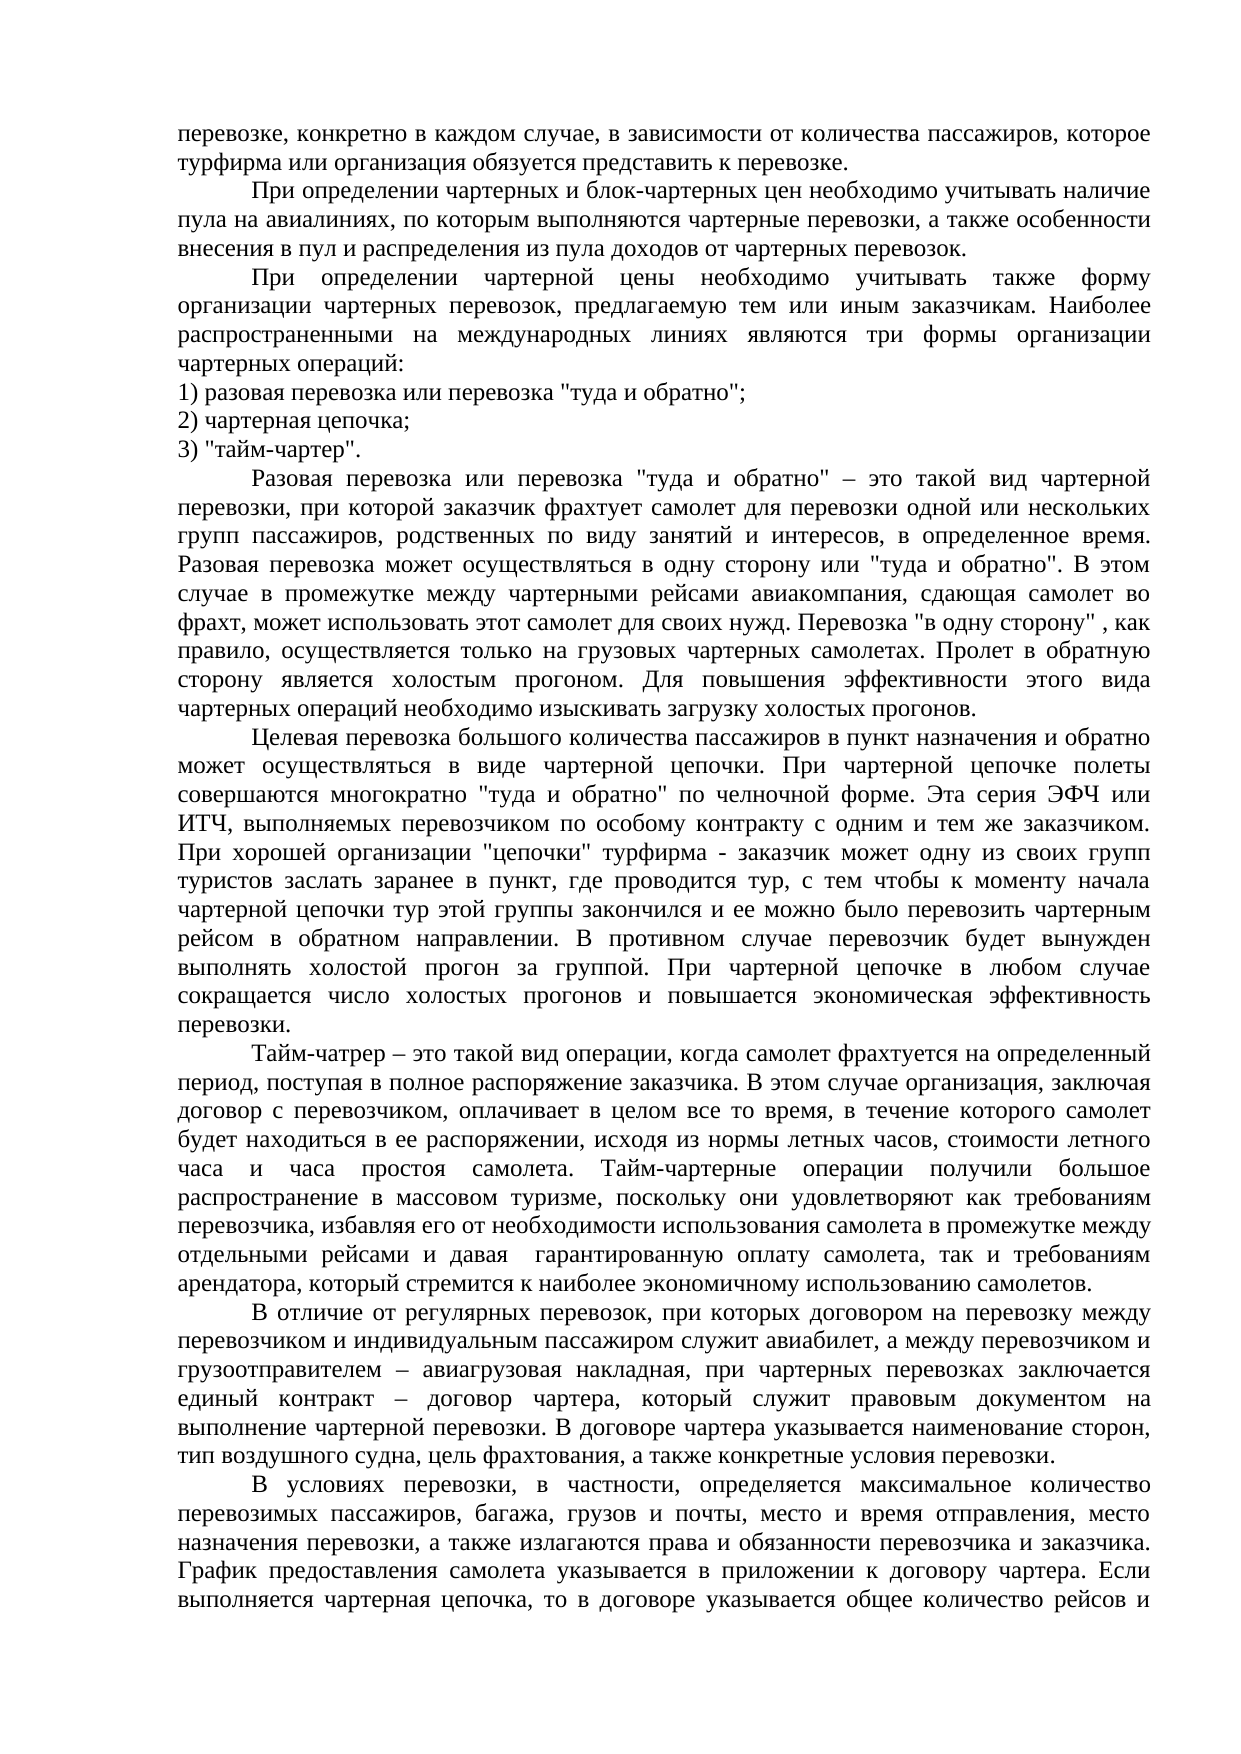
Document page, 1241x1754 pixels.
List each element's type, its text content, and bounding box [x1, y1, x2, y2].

text 2) чартерная цепочка; [177, 406, 1152, 434]
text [177, 118, 1152, 176]
text Тайм-чатрер – это такой вид операции, когда самолет фрахтуется на определенный период, поступая в полное распоряжение заказчика. В этом случае организация, заключая договор с перевозчиком, оплачивает в целом все то время, в течение которого самолет будет находиться в ее распоряжении, исходя из нормы летных часов, стоимости летного часа и часа простоя самолета. Тайм-чартерные операции получили большое распространение в массовом туризме, поскольку они удовлетворяют как требованиям перевозчика, избавляя его от необходимости использования самолета в промежутке между отдельными рейсами и давая гарантированную оплату самолета, так и требованиям арендатора, который стремится к наиболее экономичному использованию самолетов. [177, 1038, 1152, 1297]
text 1) разовая перевозка или перевозка "туда и обратно"; [177, 377, 1152, 406]
text При определении чартерной цены необходимо учитывать также форму организации чартерных перевозок, предлагаемую тем или иным заказчикам. Наиболее распространенными на международных линиях являются три формы организации чартерных операций: [177, 262, 1152, 377]
text Целевая перевозка большого количества пассажиров в пункт назначения и обратно может осуществляться в виде чартерной цепочки. При чартерной цепочке полеты совершаются многократно "туда и обратно" по челночной форме. Эта серия ЭФЧ или ИТЧ, выполняемых перевозчиком по особому контракту с одним и тем же заказчиком. При хорошей организации "цепочки" турфирма - заказчик может одну из своих групп туристов заслать заранее в пункт, где проводится тур, с тем чтобы к моменту начала чартерной цепочки тур этой группы закончился и ее можно было перевозить чартерным рейсом в обратном направлении. В противном случае перевозчик будет вынужден выполнять холостой прогон за группой. При чартерной цепочке в любом случае сокращается число холостых прогонов и повышается экономическая эффективность перевозки. [177, 722, 1152, 1038]
text В отличие от регулярных перевозок, при которых договором на перевозку между перевозчиком и индивидуальным пассажиром служит авиабилет, а между перевозчиком и грузоотправителем – авиагрузовая накладная, при чартерных перевозках заключается единый контракт – договор чартера, который служит правовым документом на выполнение чартерной перевозки. В договоре чартера указывается наименование сторон, тип воздушного судна, цель фрахтования, а также конкретные условия перевозки. [177, 1297, 1152, 1469]
text Разовая перевозка или перевозка "туда и обратно" – это такой вид чартерной перевозки, при которой заказчик фрахтует самолет для перевозки одной или нескольких групп пассажиров, родственных по виду занятий и интересов, в определенное время. Разовая перевозка может осуществляться в одну сторону или "туда и обратно". В этом случае в промежутке между чартерными рейсами авиакомпания, сдающая самолет во фрахт, может использовать этот самолет для своих нужд. Перевозка "в одну сторону" , как правило, осуществляется только на грузовых чартерных самолетах. Пролет в обратную сторону является холостым прогоном. Для повышения эффективности этого вида чартерных операций необходимо изыскивать загрузку холостых прогонов. [177, 463, 1152, 722]
text 3) "тайм-чартер". [177, 434, 1152, 463]
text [177, 1469, 1152, 1613]
text При определении чартерных и блок-чартерных цен необходимо учитывать наличие пула на авиалиниях, по которым выполняются чартерные перевозки, а также особенности внесения в пул и распределения из пула доходов от чартерных перевозок. [177, 176, 1152, 262]
